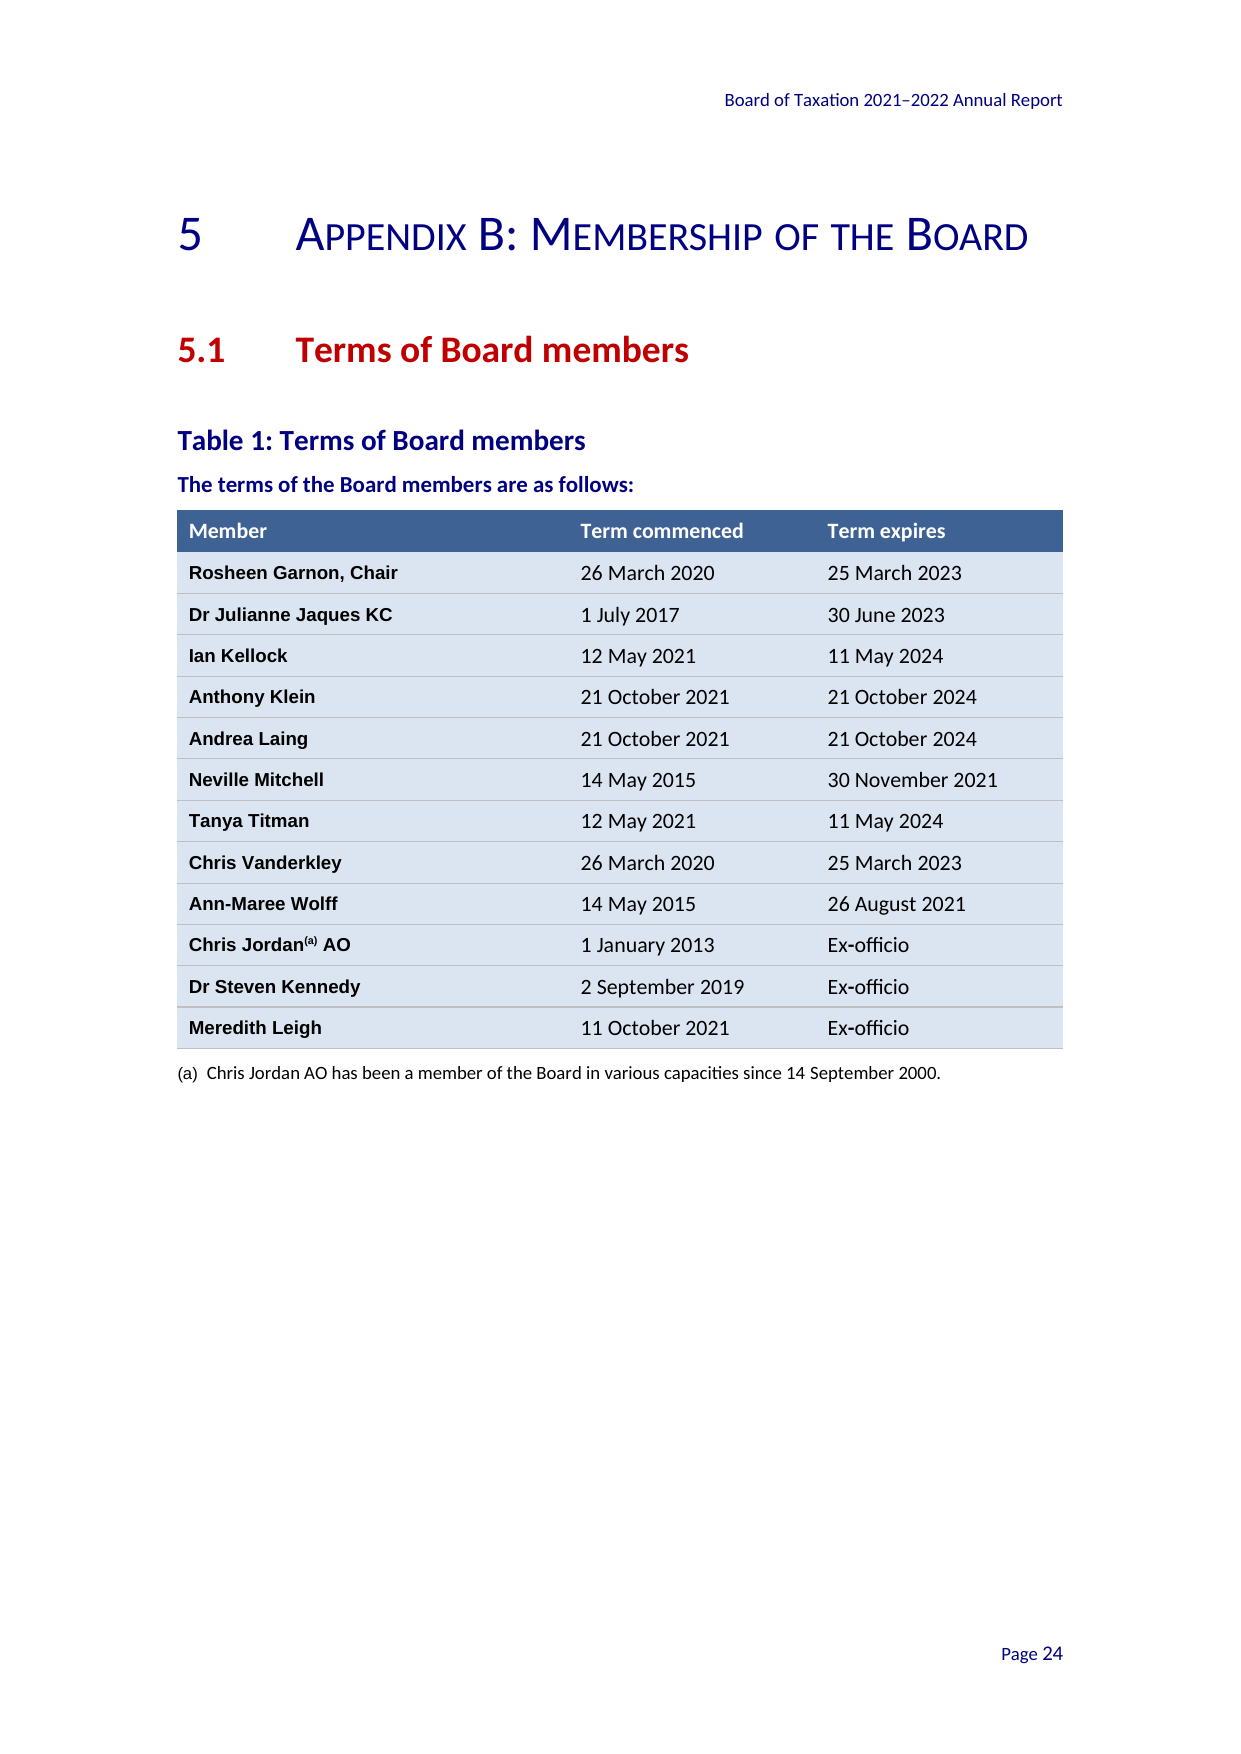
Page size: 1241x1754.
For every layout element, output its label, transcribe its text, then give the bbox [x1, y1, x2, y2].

subtitle Table 1: Terms of Board members [177, 422, 1063, 457]
table_cell 11 October 2021 [569, 1008, 816, 1048]
table_cell 21 October 2024 [816, 677, 1063, 717]
table_cell 25 March 2023 [816, 552, 1063, 593]
table_cell Ex-officio [816, 925, 1063, 965]
table_cell 14 May 2015 [569, 759, 816, 800]
table_cell 21 October 2021 [569, 718, 816, 758]
table_cell Dr Julianne Jaques KC [177, 594, 569, 634]
table_cell Ann-Maree Wolff [177, 884, 569, 924]
table_cell 12 May 2021 [569, 801, 816, 841]
table_cell 26 March 2020 [569, 842, 816, 882]
table_header Term expires [816, 510, 1063, 552]
table_cell 30 June 2023 [816, 594, 1063, 634]
table_cell 2 September 2019 [569, 966, 816, 1006]
table_cell Ian Kellock [177, 635, 569, 676]
table_cell Dr Steven Kennedy [177, 966, 569, 1006]
table_cell 21 October 2021 [569, 677, 816, 717]
table_cell Chris Vanderkley [177, 842, 569, 882]
table_header Term commenced [569, 510, 816, 552]
table_cell 14 May 2015 [569, 884, 816, 924]
table_cell Ex-officio [816, 966, 1063, 1006]
table_cell Neville Mitchell [177, 759, 569, 800]
table_cell 1 January 2013 [569, 925, 816, 965]
table_cell 21 October 2024 [816, 718, 1063, 758]
table_cell 25 March 2023 [816, 842, 1063, 882]
table_cell 26 August 2021 [816, 884, 1063, 924]
subtitle Appendix B: Membership of the Board [177, 202, 1063, 263]
table_cell Chris Jordan(a) AO [177, 925, 569, 965]
table_cell 11 May 2024 [816, 801, 1063, 841]
table_cell 30 November 2021 [816, 759, 1063, 800]
table_cell Andrea Laing [177, 718, 569, 758]
table_cell 11 May 2024 [816, 635, 1063, 676]
table_cell 1 July 2017 [569, 594, 816, 634]
subtitle The terms of the Board members are as follows: [177, 470, 1063, 498]
table_cell Rosheen Garnon, Chair [177, 552, 569, 593]
subtitle Terms of Board members [177, 326, 1063, 372]
table_cell Meredith Leigh [177, 1008, 569, 1048]
table_header Member [177, 510, 569, 552]
table_cell Ex-officio [816, 1008, 1063, 1048]
table_cell 26 March 2020 [569, 552, 816, 593]
text Chris Jordan AO has been a member of the Board in various capacities since 14 September 2000. [177, 1061, 1063, 1084]
table_cell Tanya Titman [177, 801, 569, 841]
table_cell Anthony Klein [177, 677, 569, 717]
table_cell 12 May 2021 [569, 635, 816, 676]
